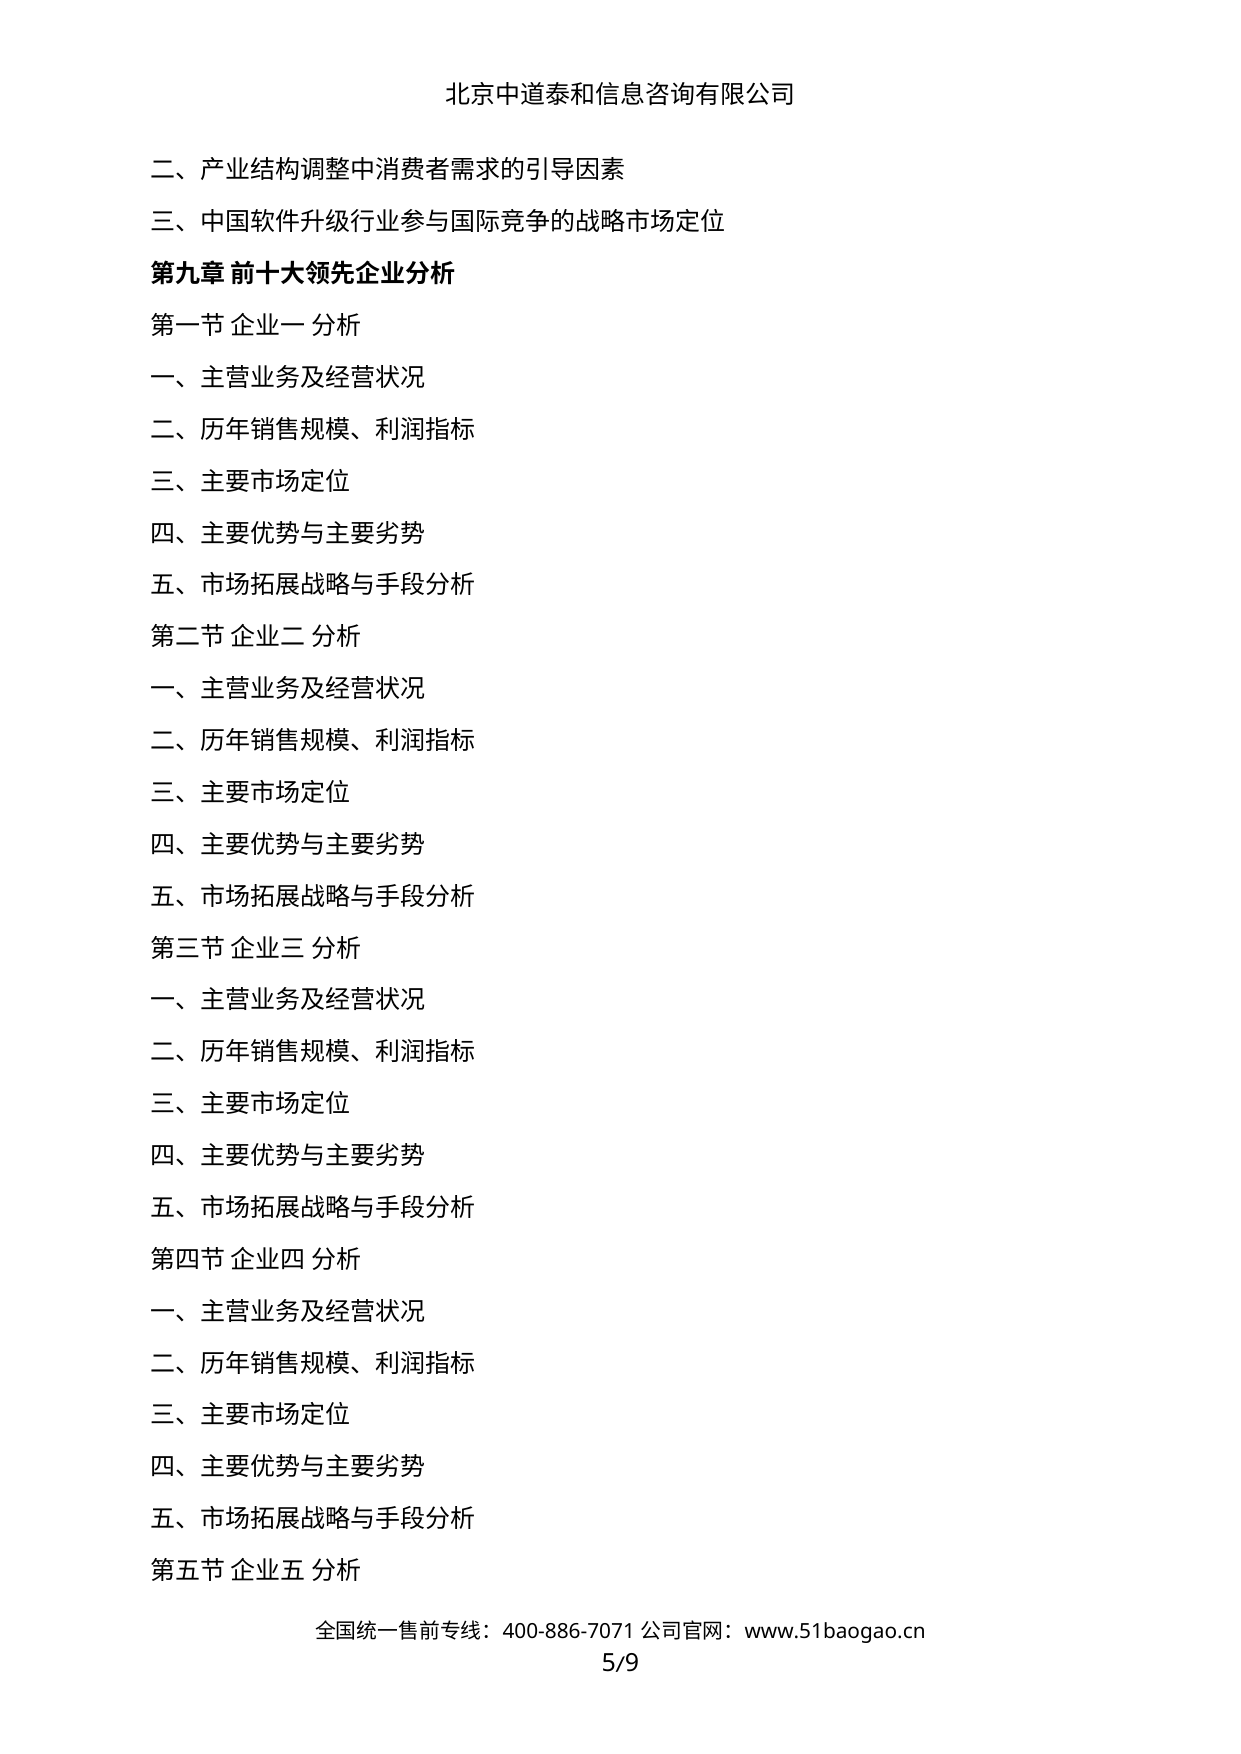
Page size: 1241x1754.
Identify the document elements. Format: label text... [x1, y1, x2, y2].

text 二、历年销售规模、利润指标 [150, 721, 1090, 757]
text 第四节 企业四 分析 [150, 1239, 1090, 1276]
text 第三节 企业三 分析 [150, 928, 1090, 964]
text 第五节 企业五 分析 [150, 1551, 1090, 1587]
text 第二节 企业二 分析 [150, 617, 1090, 653]
text 五、市场拓展战略与手段分析 [150, 565, 1090, 601]
text 第九章 前十大领先企业分析 [150, 254, 1090, 290]
text 三、主要市场定位 [150, 1395, 1090, 1431]
text 五、市场拓展战略与手段分析 [150, 876, 1090, 912]
text 四、主要优势与主要劣势 [150, 513, 1090, 549]
text 二、历年销售规模、利润指标 [150, 409, 1090, 446]
text 一、主营业务及经营状况 [150, 357, 1090, 394]
text 二、历年销售规模、利润指标 [150, 1032, 1090, 1068]
text 五、市场拓展战略与手段分析 [150, 1499, 1090, 1535]
text 三、主要市场定位 [150, 1084, 1090, 1120]
text 三、主要市场定位 [150, 772, 1090, 809]
text 一、主营业务及经营状况 [150, 1291, 1090, 1327]
text 二、产业结构调整中消费者需求的引导因素 [150, 150, 1090, 186]
text 三、中国软件升级行业参与国际竞争的战略市场定位 [150, 202, 1090, 238]
text 五、市场拓展战略与手段分析 [150, 1187, 1090, 1224]
text 四、主要优势与主要劣势 [150, 824, 1090, 861]
text 四、主要优势与主要劣势 [150, 1447, 1090, 1483]
text 四、主要优势与主要劣势 [150, 1136, 1090, 1172]
text 一、主营业务及经营状况 [150, 980, 1090, 1016]
text 一、主营业务及经营状况 [150, 669, 1090, 705]
text 三、主要市场定位 [150, 461, 1090, 497]
text 第一节 企业一 分析 [150, 306, 1090, 342]
text 二、历年销售规模、利润指标 [150, 1343, 1090, 1379]
